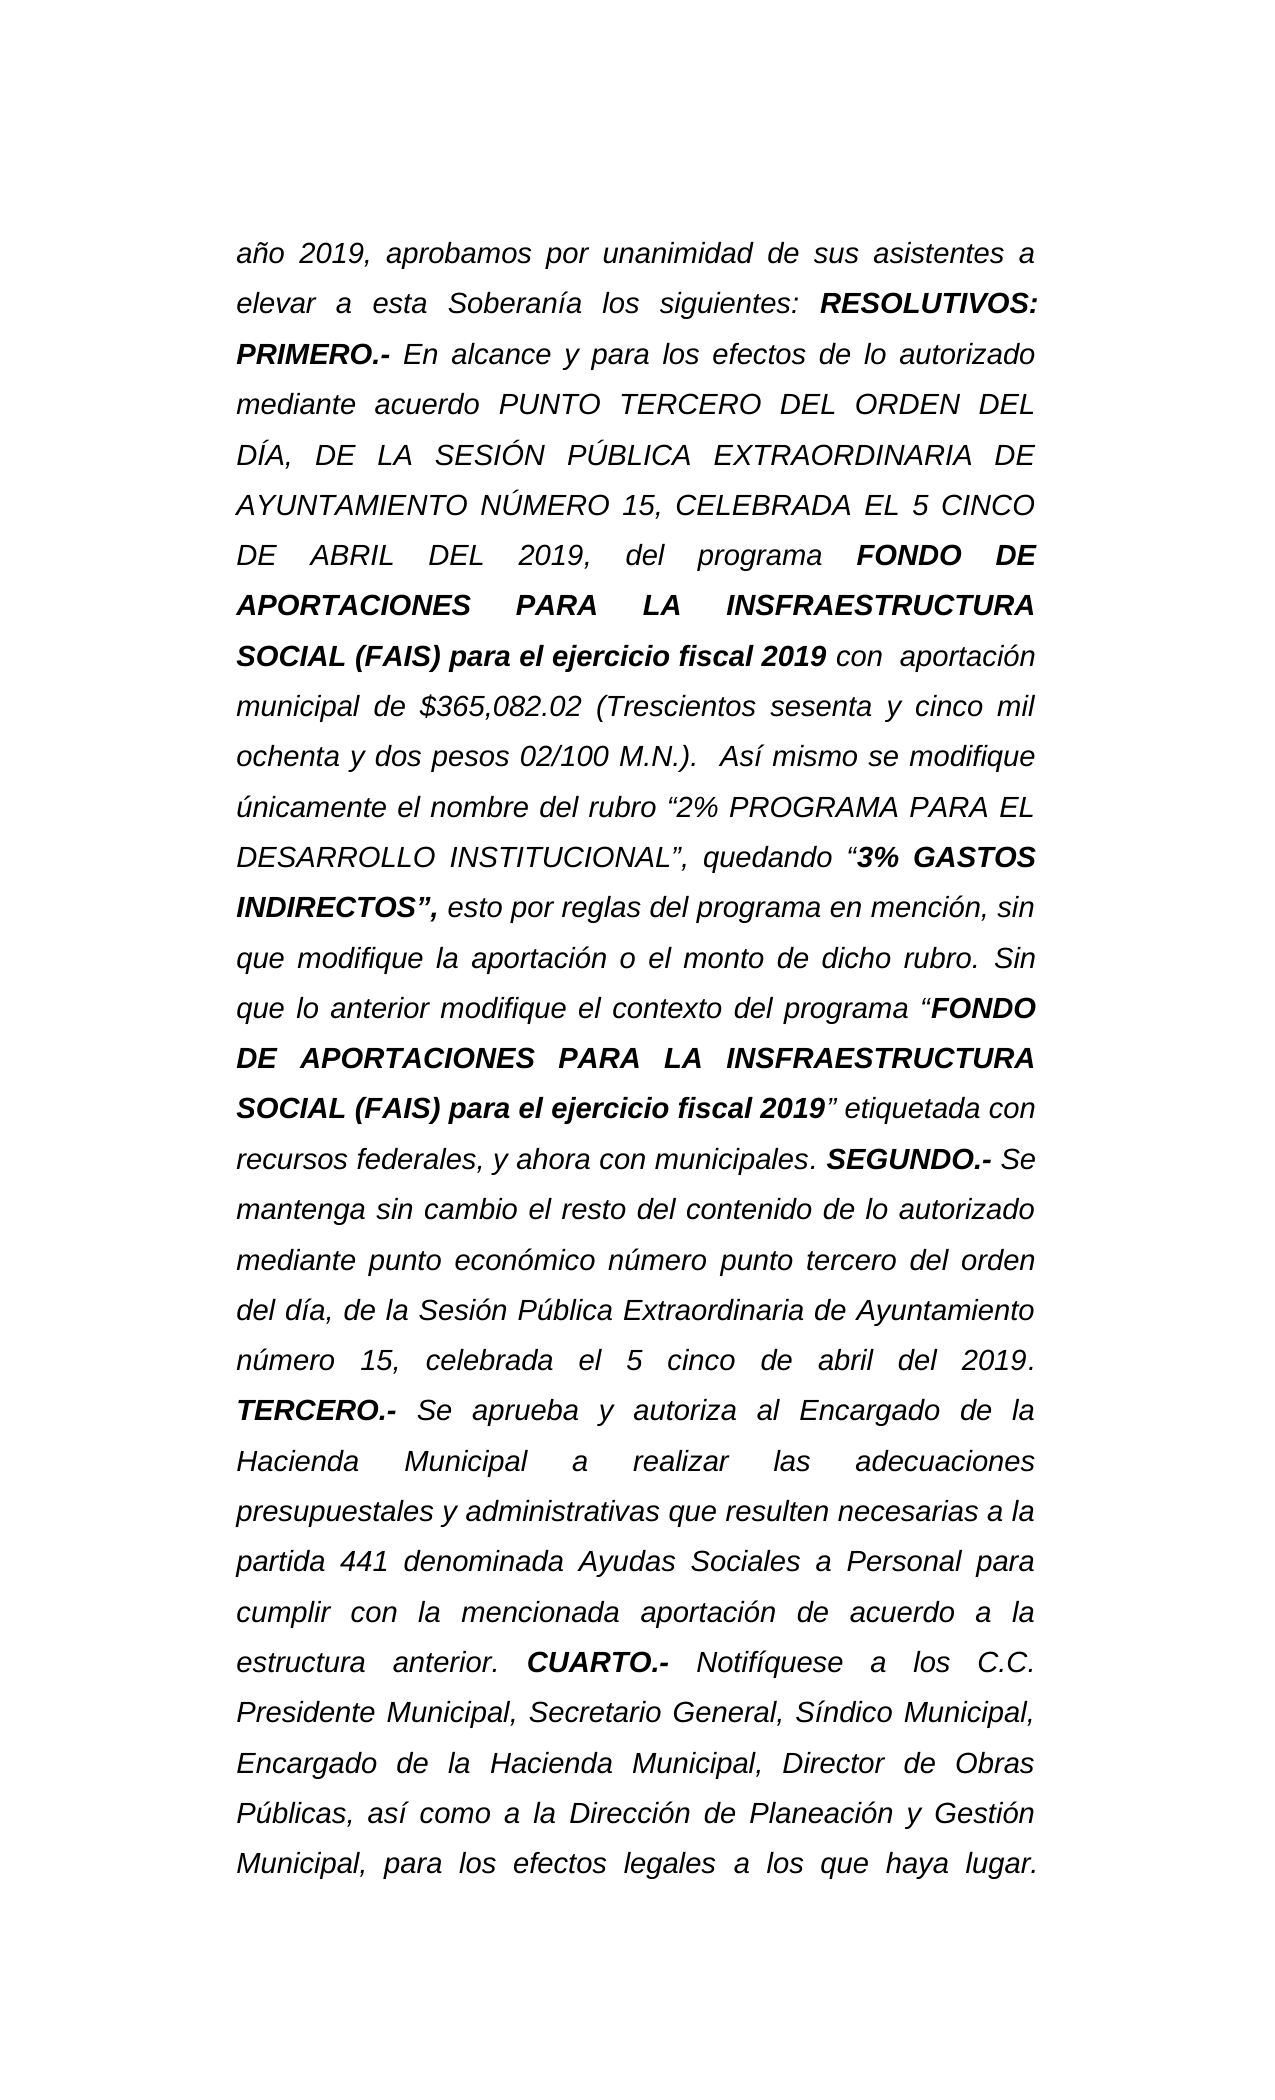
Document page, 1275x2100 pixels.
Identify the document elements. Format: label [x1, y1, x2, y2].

text [236, 236, 1039, 1880]
